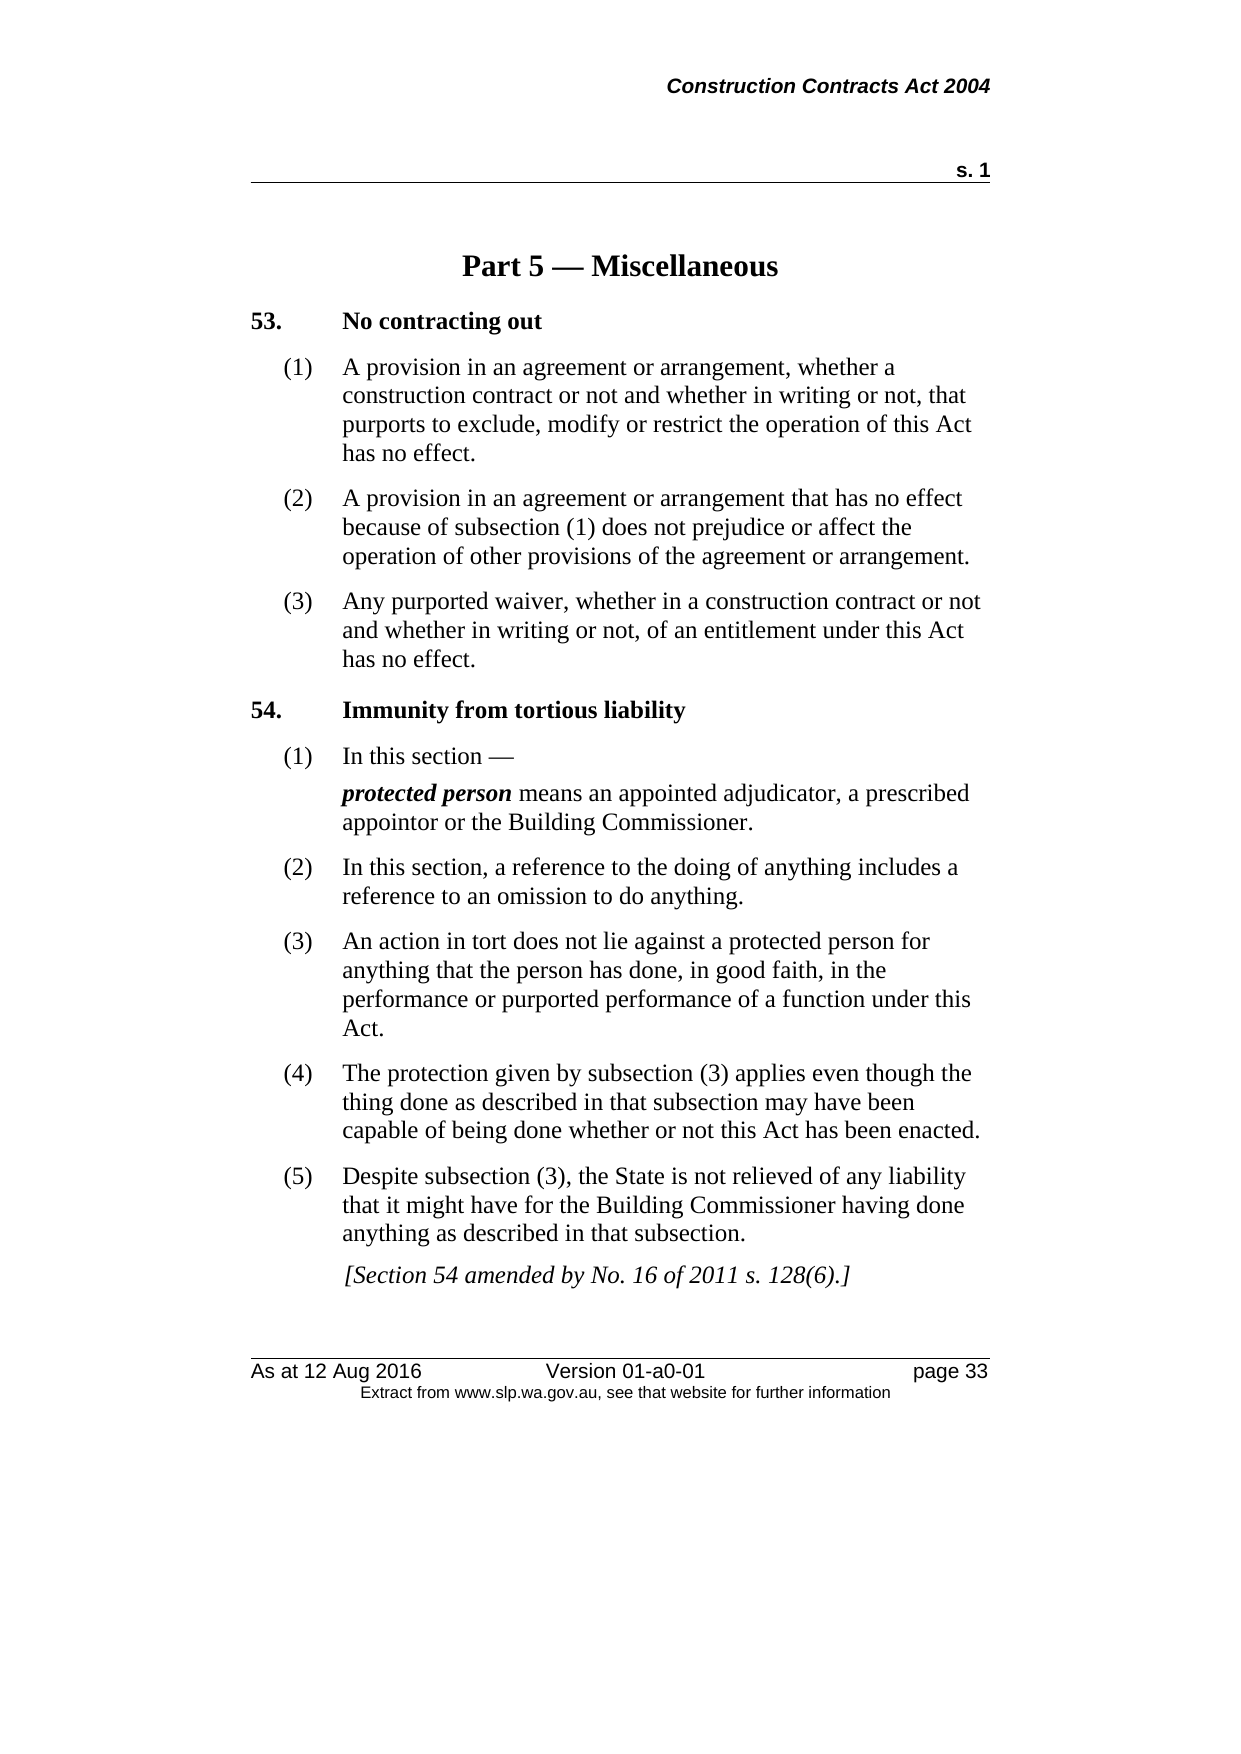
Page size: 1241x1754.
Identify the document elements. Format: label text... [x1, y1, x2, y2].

text (3) Any purported waiver, whether in a construction contract or not and whether in writing or not, of an entitlement under this Act has no effect. [251, 586, 990, 673]
text (4) The protection given by subsection (3) applies even though the thing done as described in that subsection may have been capable of being done whether or not this Act has been enacted. [251, 1058, 990, 1144]
subtitle 54. Immunity from tortious liability [251, 696, 990, 724]
text (2) In this section, a reference to the doing of anything includes a reference to an omission to do anything. [251, 852, 990, 910]
text (2) A provision in an agreement or arrangement that has no effect because of subsection (1) does not prejudice or affect the operation of other provisions of the agreement or arrangement. [251, 483, 990, 570]
subtitle 53. No contracting out [251, 306, 990, 335]
subtitle Part 5 — Miscellaneous [251, 247, 990, 283]
text (3) An action in tort does not lie against a protected person for anything that the person has done, in good faith, in the performance or purported performance of a function under this Act. [251, 926, 990, 1041]
text (1) A provision in an agreement or arrangement, whether a construction contract or not and whether in writing or not, that purports to exclude, modify or restrict the operation of this Act has no effect. [251, 352, 990, 467]
text [Section 54 amended by No. 16 of 2011 s. 128(6).] [251, 1260, 990, 1288]
text (1) In this section — [251, 741, 990, 770]
text (5) Despite subsection (3), the State is not relieved of any liability that it might have for the Building Commissioner having done anything as described in that subsection. [251, 1161, 990, 1247]
text protected person means an appointed adjudicator, a prescribed appointor or the Building Commissioner. [251, 778, 990, 836]
